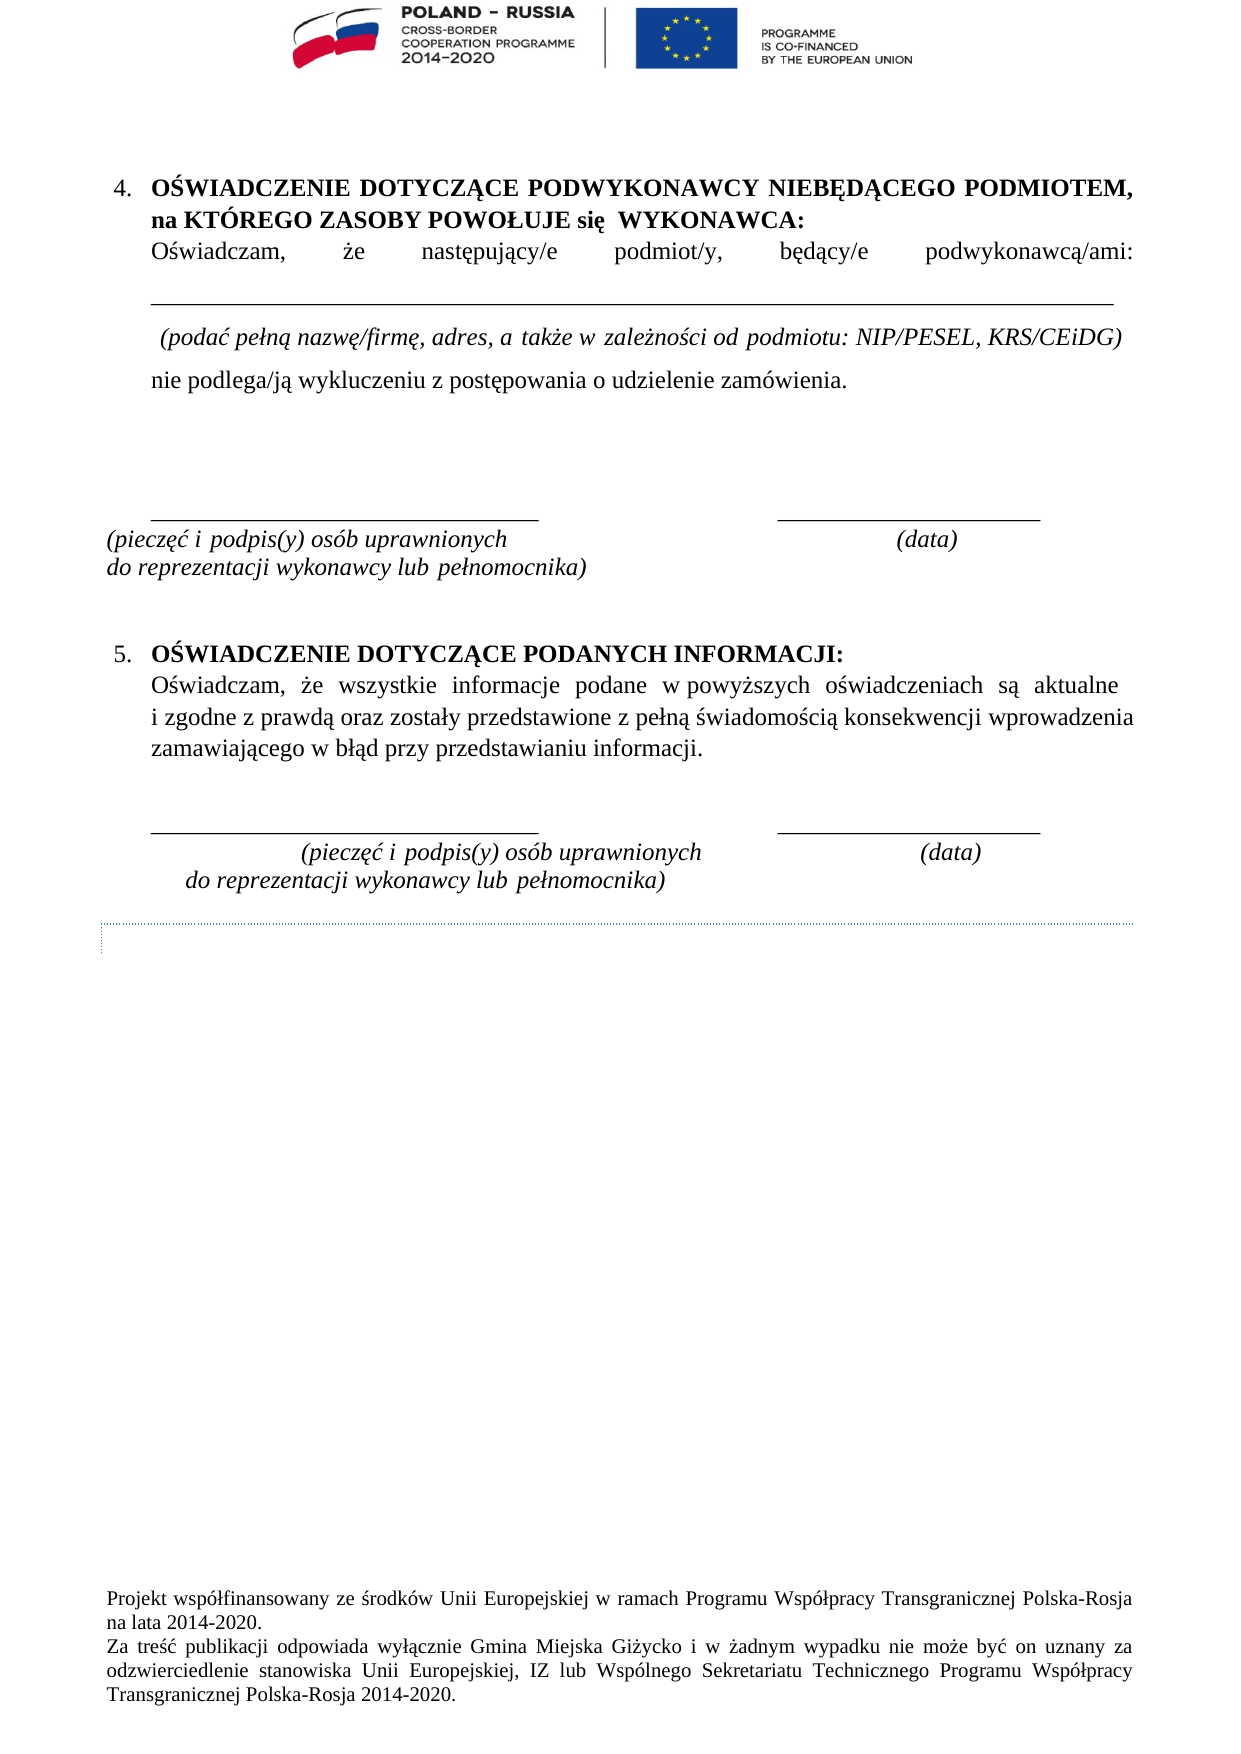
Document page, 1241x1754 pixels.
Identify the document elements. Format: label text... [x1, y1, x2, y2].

list OŚWIADCZENIE DOTYCZĄCE PODANYCH INFORMACJI: [113, 639, 1134, 667]
text (podać pełną nazwę/firmę, adres, a także w zależności od podmiotu: NIP/PESEL, KRS/CEiDG) [151, 322, 1134, 351]
text _______________________________ _____________________ [151, 495, 1134, 524]
list OŚWIADCZENIE DOTYCZĄCE PODWYKONAWCY NIEBĘDĄCEGO PODMIOTEM, na KTÓREGO ZASOBY POWOŁUJE się WYKONAWCA: [113, 173, 1134, 233]
text _______________________________ _____________________ [151, 808, 1134, 837]
text Oświadczam, że wszystkie informacje podane w powyższych oświadczeniach są aktualne i zgodne z prawdą oraz zostały przedstawione z pełną świadomością konsekwencji wprowadzenia zamawiającego w błąd przy przedstawianiu informacji. [151, 670, 1134, 762]
text nie podlega/ją wykluczeniu z postępowania o udzielenie zamówienia. [151, 366, 1134, 394]
text (pieczęć i podpis(y) osób uprawnionych (data) do reprezentacji wykonawcy lub pełnomocnika) [151, 837, 1134, 923]
text Oświadczam, że następujący/e podmiot/y, będący/e podwykonawcą/ami: _____________________________________________________________________________ [151, 236, 1134, 308]
text (pieczęć i podpis(y) osób uprawnionych (data) do reprezentacji wykonawcy lub pełnomocnika) [106, 524, 1134, 610]
picture [265, 0, 937, 111]
